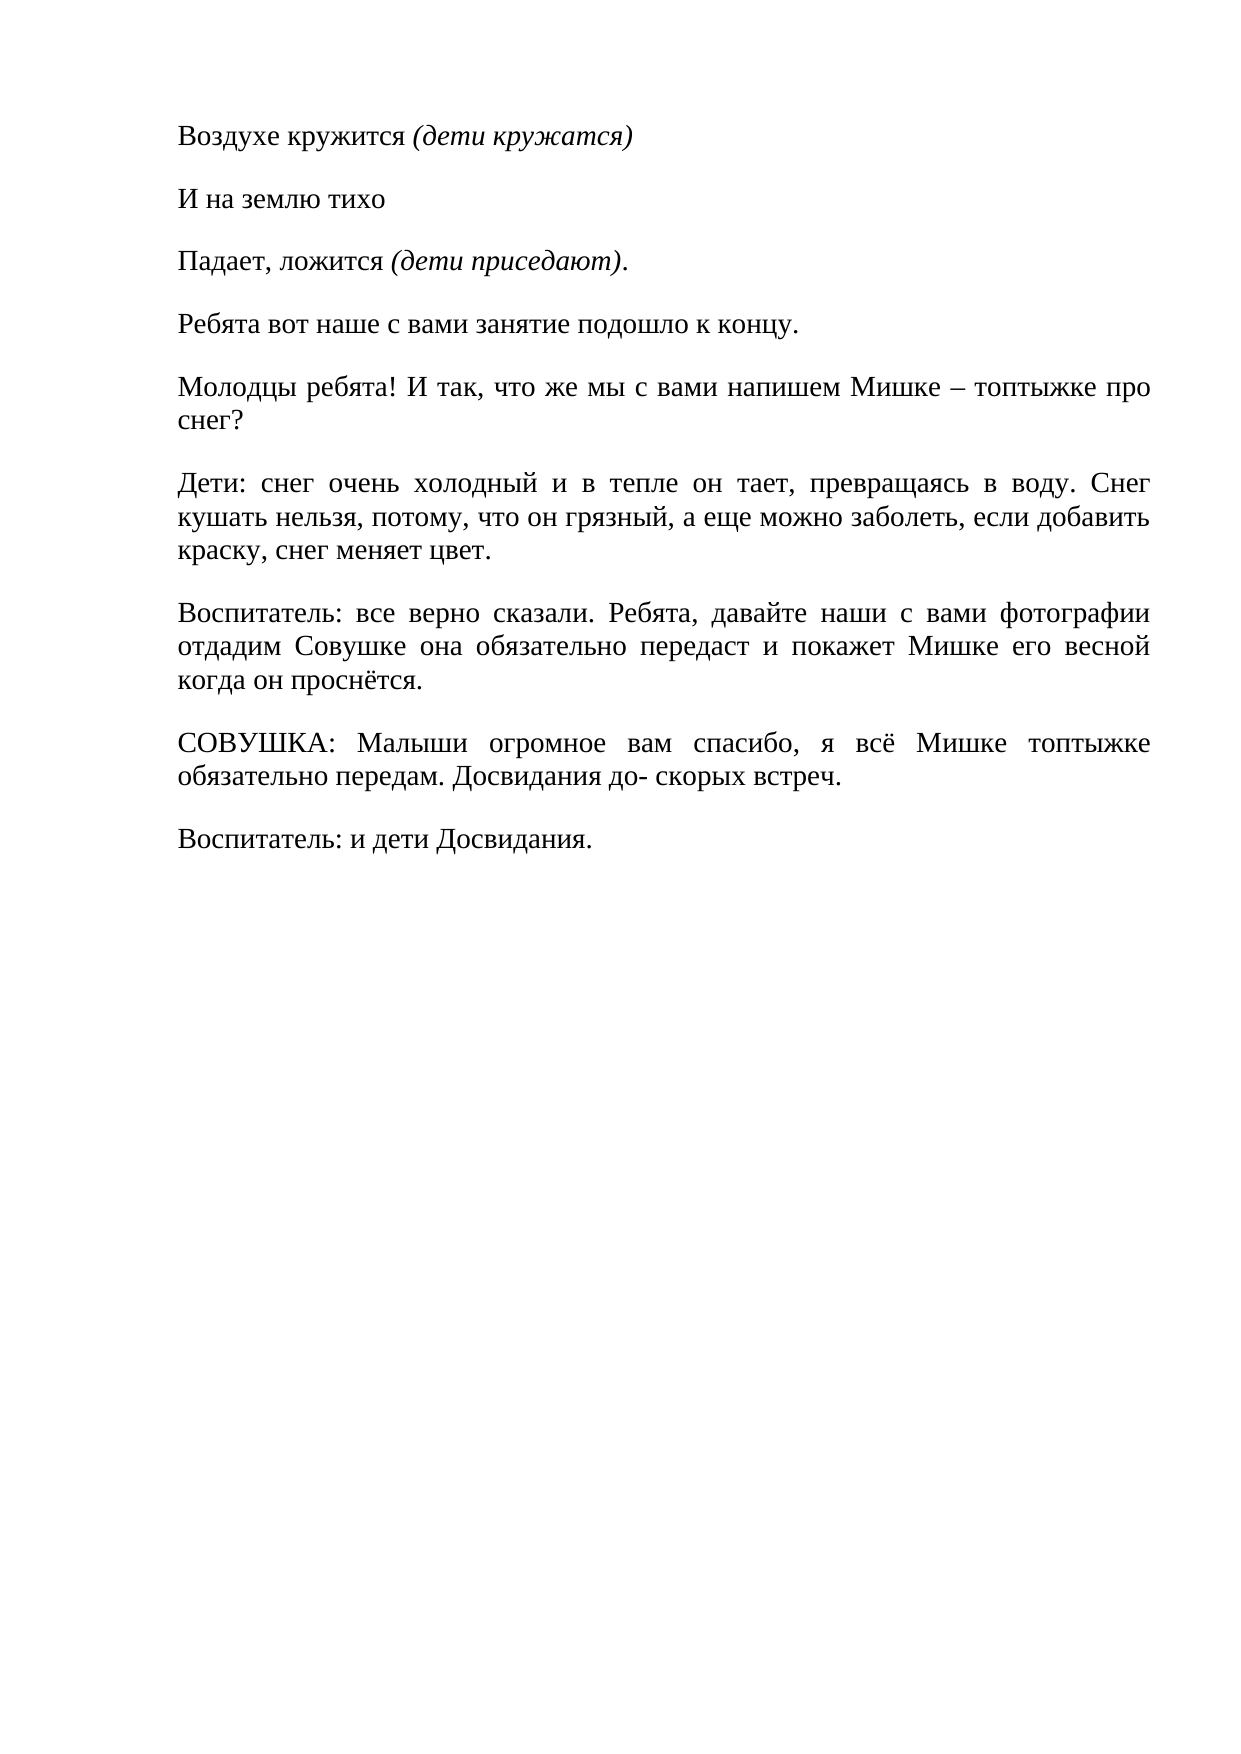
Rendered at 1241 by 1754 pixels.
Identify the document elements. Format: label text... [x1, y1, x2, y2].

text Воспитатель: и дети Досвидания. [177, 821, 1152, 854]
text Падает, ложится (дети приседают). [177, 243, 1152, 277]
text Воспитатель: все верно сказали. Ребята, давайте наши с вами фотографии отдадим Совушке она обязательно передаст и покажет Мишке его весной когда он проснётся. [177, 595, 1152, 696]
text Молодцы ребята! И так, что же мы с вами напишем Мишке – топтыжке про снег? [177, 369, 1152, 436]
text Ребята вот наше с вами занятие подошло к концу. [177, 306, 1152, 340]
text Воздухе кружится (дети кружатся) [177, 118, 1152, 152]
text И на землю тихо [177, 181, 1152, 214]
text СОВУШКА: Малыши огромное вам спасибо, я всё Мишке топтыжке обязательно передам. Досвидания до- скорых встреч. [177, 725, 1152, 792]
text Дети: снег очень холодный и в тепле он тает, превращаясь в воду. Снег кушать нельзя, потому, что он грязный, а еще можно заболеть, если добавить краску, снег меняет цвет. [177, 465, 1152, 566]
